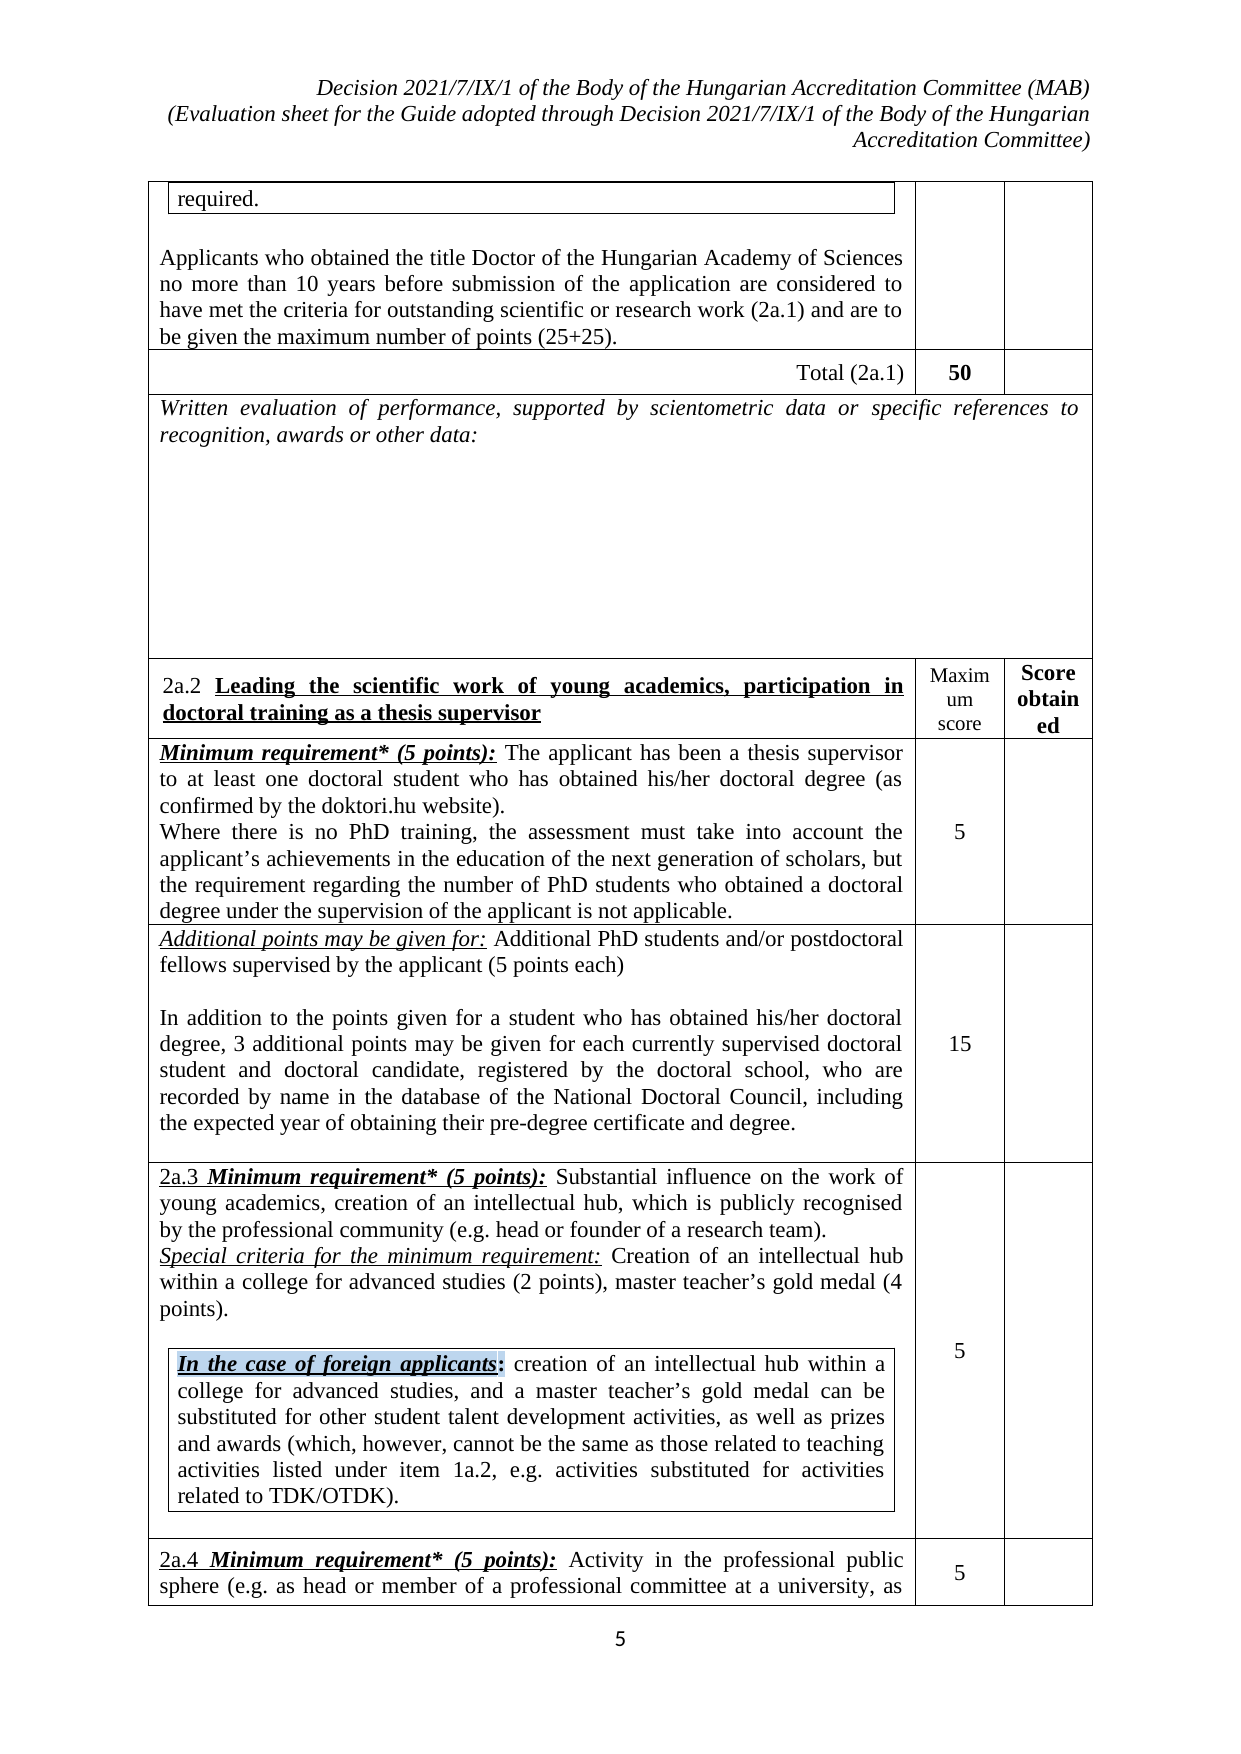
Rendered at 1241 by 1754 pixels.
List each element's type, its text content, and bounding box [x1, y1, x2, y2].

table_cell [1005, 739, 1092, 924]
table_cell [149, 182, 915, 349]
table_cell [1005, 1163, 1092, 1538]
table_cell 2a.3 Minimum requirement* (5 points): Substantial influence on the work of young academics, creation of an intellectual hub, which is publicly recognised by the professional community (e.g. head or founder of a research team). Special criteria for the minimum requirement: Creation of an intellectual hub within a college for advanced studies (2 points), master teacher’s gold medal (4 points). In the case of foreign applicants: creation of an intellectual hub within a college for advanced studies, and a master teacher’s gold medal can be substituted for other student talent development activities, as well as prizes and awards (which, however, cannot be the same as those related to teaching activities listed under item 1a.2, e.g. activities substituted for activities related to TDK/OTDK). [149, 1163, 915, 1538]
table_cell Maximum score [916, 659, 1004, 738]
table_cell 5 [916, 1539, 1004, 1605]
table_cell 15 [916, 925, 1004, 1162]
table_cell 2a.2 Leading the scientific work of young academics, participation in doctoral training as a thesis supervisor [149, 659, 915, 738]
table_cell 5 [916, 1163, 1004, 1538]
table_cell 25 [916, 182, 1004, 349]
table_cell Minimum requirement* (5 points): The applicant has been a thesis supervisor to at least one doctoral student who has obtained his/her doctoral degree (as confirmed by the doktori.hu website). Where there is no PhD training, the assessment must take into account the applicant’s achievements in the education of the next generation of scholars, but the requirement regarding the number of PhD students who obtained a doctoral degree under the supervision of the applicant is not applicable. [149, 739, 915, 924]
table_cell [1005, 1539, 1092, 1605]
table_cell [149, 1539, 915, 1605]
table_cell Additional points may be given for: Additional PhD students and/or postdoctoral fellows supervised by the applicant (5 points each) In addition to the points given for a student who has obtained his/her doctoral degree, 3 additional points may be given for each currently supervised doctoral student and doctoral candidate, registered by the doctoral school, who are recorded by name in the database of the National Doctoral Council, including the expected year of obtaining their pre-degree certificate and degree. [149, 925, 915, 1162]
table_cell [1005, 925, 1092, 1162]
table_cell 5 [916, 739, 1004, 924]
table_cell [1005, 350, 1092, 393]
table_cell [1005, 182, 1092, 349]
table_cell 50 [916, 350, 1004, 393]
table_cell Score obtained [1005, 659, 1092, 738]
table_cell Total (2a.1) [149, 350, 915, 393]
table_cell Written evaluation of performance, supported by scientometric data or specific references to recognition, awards or other data: [149, 395, 1092, 658]
